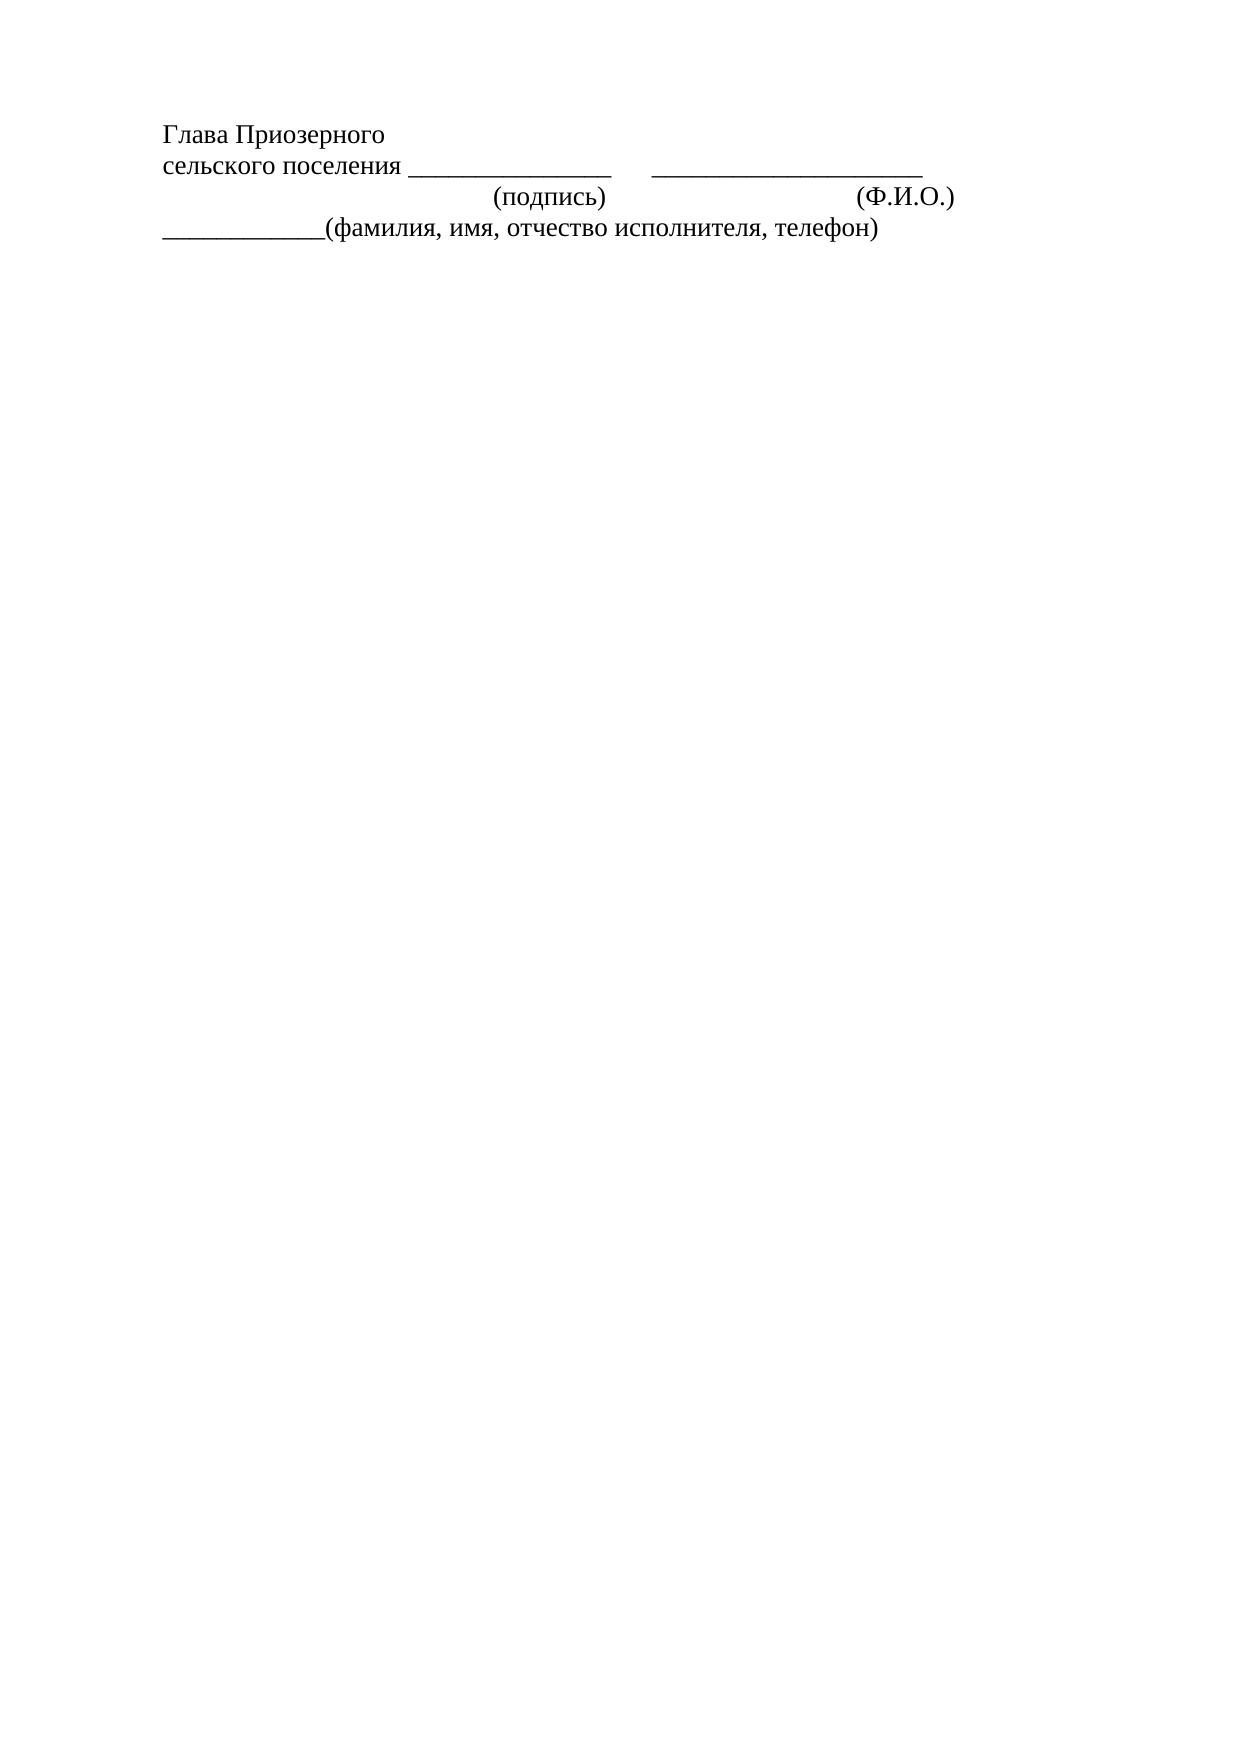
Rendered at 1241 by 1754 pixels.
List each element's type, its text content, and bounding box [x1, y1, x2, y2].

text сельского поселения _______________ ____________________ [89, 149, 1063, 180]
text ____________(фамилия, имя, отчество исполнителя, телефон) [89, 212, 1063, 243]
text Глава Приозерного [89, 118, 1063, 149]
text (подпись) (Ф.И.О.) [89, 180, 1063, 212]
